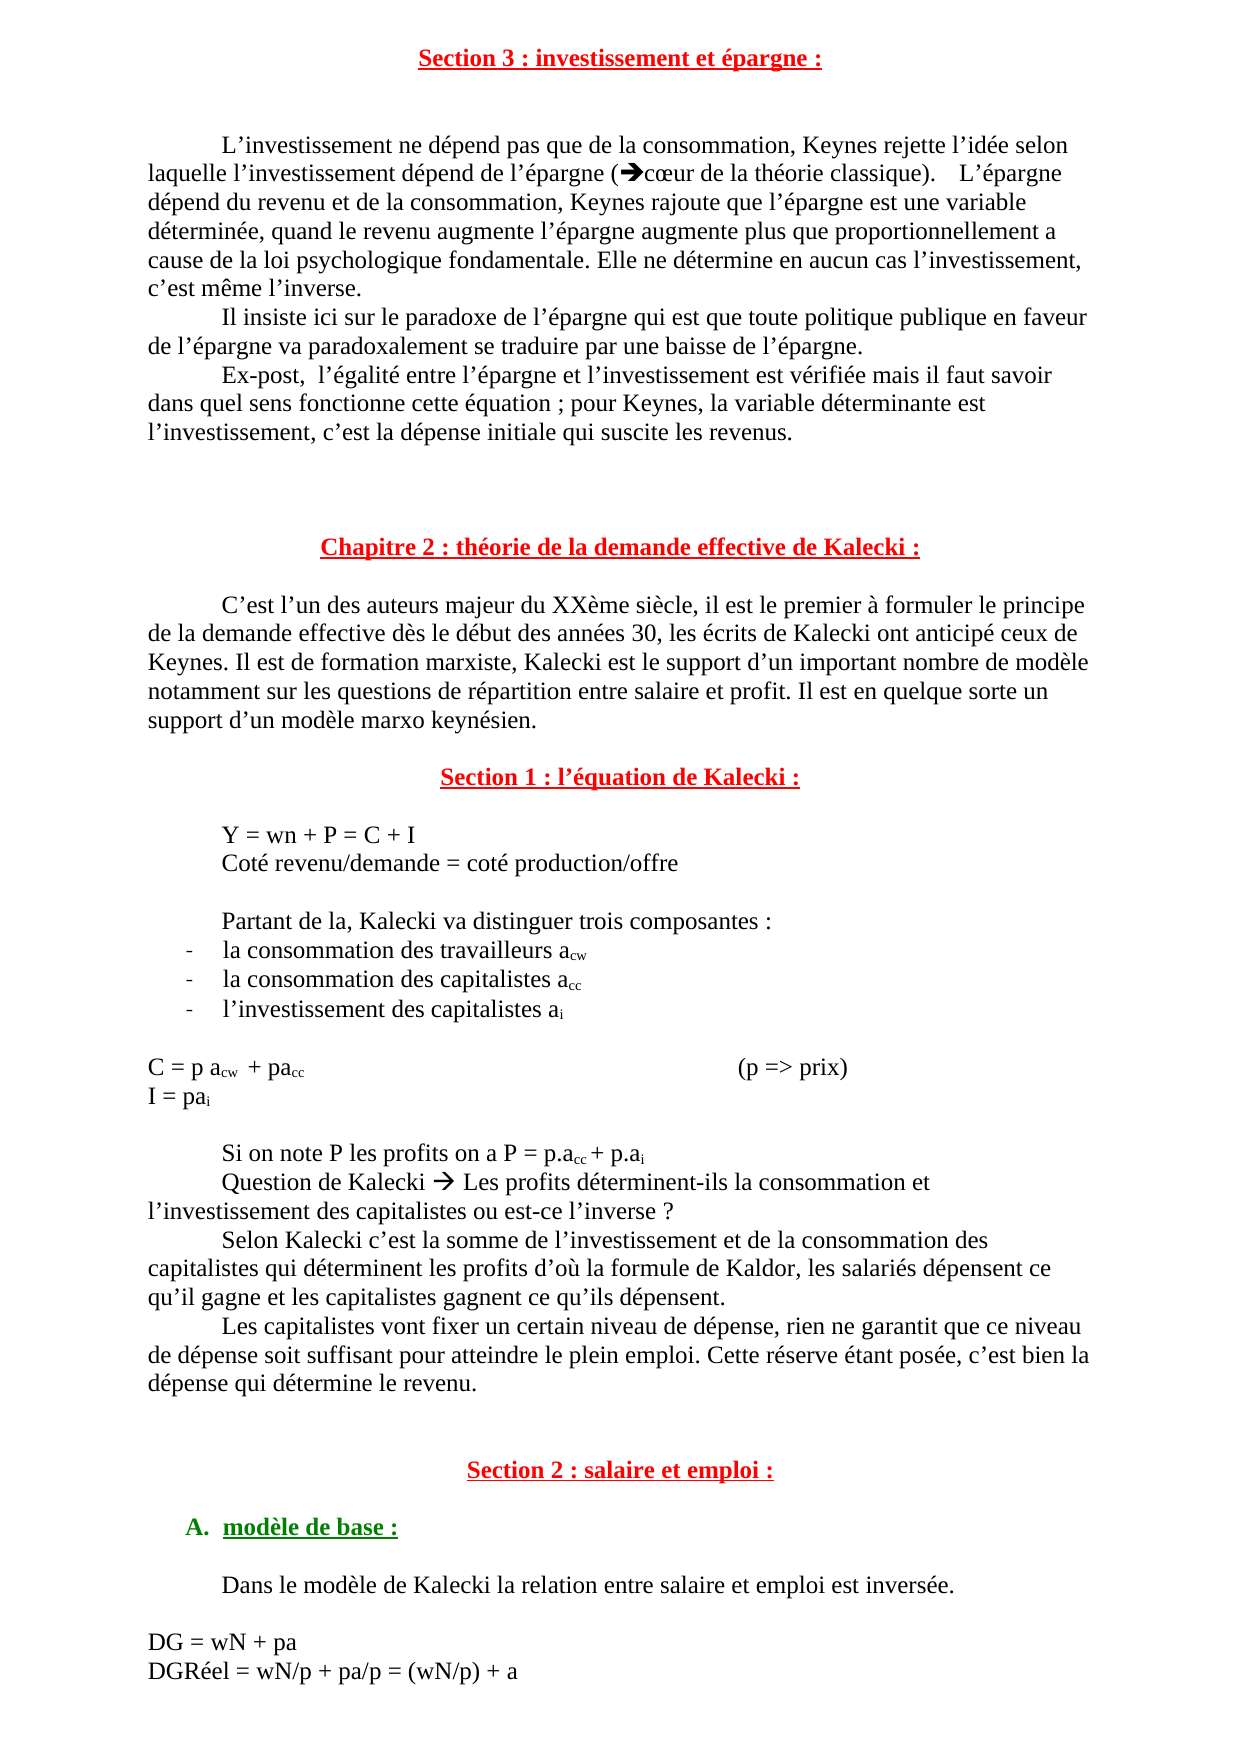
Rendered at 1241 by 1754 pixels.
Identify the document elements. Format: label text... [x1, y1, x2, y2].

text Section 3 : investissement et épargne : [148, 43, 1093, 72]
text DGRéel = wN/p + pa/p = (wN/p) + a [148, 1656, 1093, 1685]
text Selon Kalecki c’est la somme de l’investissement et de la consommation des capitalistes qui déterminent les profits d’où la formule de Kaldor, les salariés dépensent ce qu’il gagne et les capitalistes gagnent ce qu’ils dépensent. [148, 1225, 1093, 1311]
text Les capitalistes vont fixer un certain niveau de dépense, rien ne garantit que ce niveau de dépense soit suffisant pour atteindre le plein emploi. Cette réserve étant posée, c’est bien la dépense qui détermine le revenu. [148, 1311, 1093, 1397]
text C’est l’un des auteurs majeur du XXème siècle, il est le premier à formuler le principe de la demande effective dès le début des années 30, les écrits de Kalecki ont anticipé ceux de Keynes. Il est de formation marxiste, Kalecki est le support d’un important nombre de modèle notamment sur les questions de répartition entre salaire et profit. Il est en quelque sorte un support d’un modèle marxo keynésien. [148, 590, 1093, 733]
text Il insiste ici sur le paradoxe de l’épargne qui est que toute politique publique en faveur de l’épargne va paradoxalement se traduire par une baisse de l’épargne. [148, 302, 1093, 360]
list la consommation des capitalistes acc [185, 964, 1093, 994]
text Partant de la, Kalecki va distinguer trois composantes : [148, 906, 1093, 935]
text Si on note P les profits on a P = p.acc + p.ai [148, 1138, 1093, 1167]
list modèle de base : [185, 1512, 1093, 1541]
text Dans le modèle de Kalecki la relation entre salaire et emploi est inversée. [148, 1570, 1093, 1598]
text Ex-post, l’égalité entre l’épargne et l’investissement est vérifiée mais il faut savoir dans quel sens fonctionne cette équation ; pour Keynes, la variable déterminante est l’investissement, c’est la dépense initiale qui suscite les revenus. [148, 360, 1093, 446]
list la consommation des travailleurs acw [185, 935, 1093, 964]
text L’investissement ne dépend pas que de la consommation, Keynes rejette l’idée selon laquelle l’investissement dépend de l’épargne (cœur de la théorie classique). L’épargne dépend du revenu et de la consommation, Keynes rajoute que l’épargne est une variable déterminée, quand le revenu augmente l’épargne augmente plus que proportionnellement a cause de la loi psychologique fondamentale. Elle ne détermine en aucun cas l’investissement, c’est même l’inverse. [148, 130, 1093, 302]
text Question de Kalecki Les profits déterminent-ils la consommation et l’investissement des capitalistes ou est-ce l’inverse ? [148, 1167, 1093, 1225]
text Coté revenu/demande = coté production/offre [148, 848, 1093, 877]
text C = p acw + pacc (p => prix) [148, 1052, 1093, 1081]
list l’investissement des capitalistes ai [185, 994, 1093, 1023]
text Chapitre 2 : théorie de la demande effective de Kalecki : [148, 532, 1093, 561]
text Section 1 : l’équation de Kalecki : [148, 762, 1093, 791]
text DG = wN + pa [148, 1627, 1093, 1656]
text I = pai [148, 1081, 1093, 1110]
text Section 2 : salaire et emploi : [148, 1455, 1093, 1483]
text Y = wn + P = C + I [148, 820, 1093, 848]
